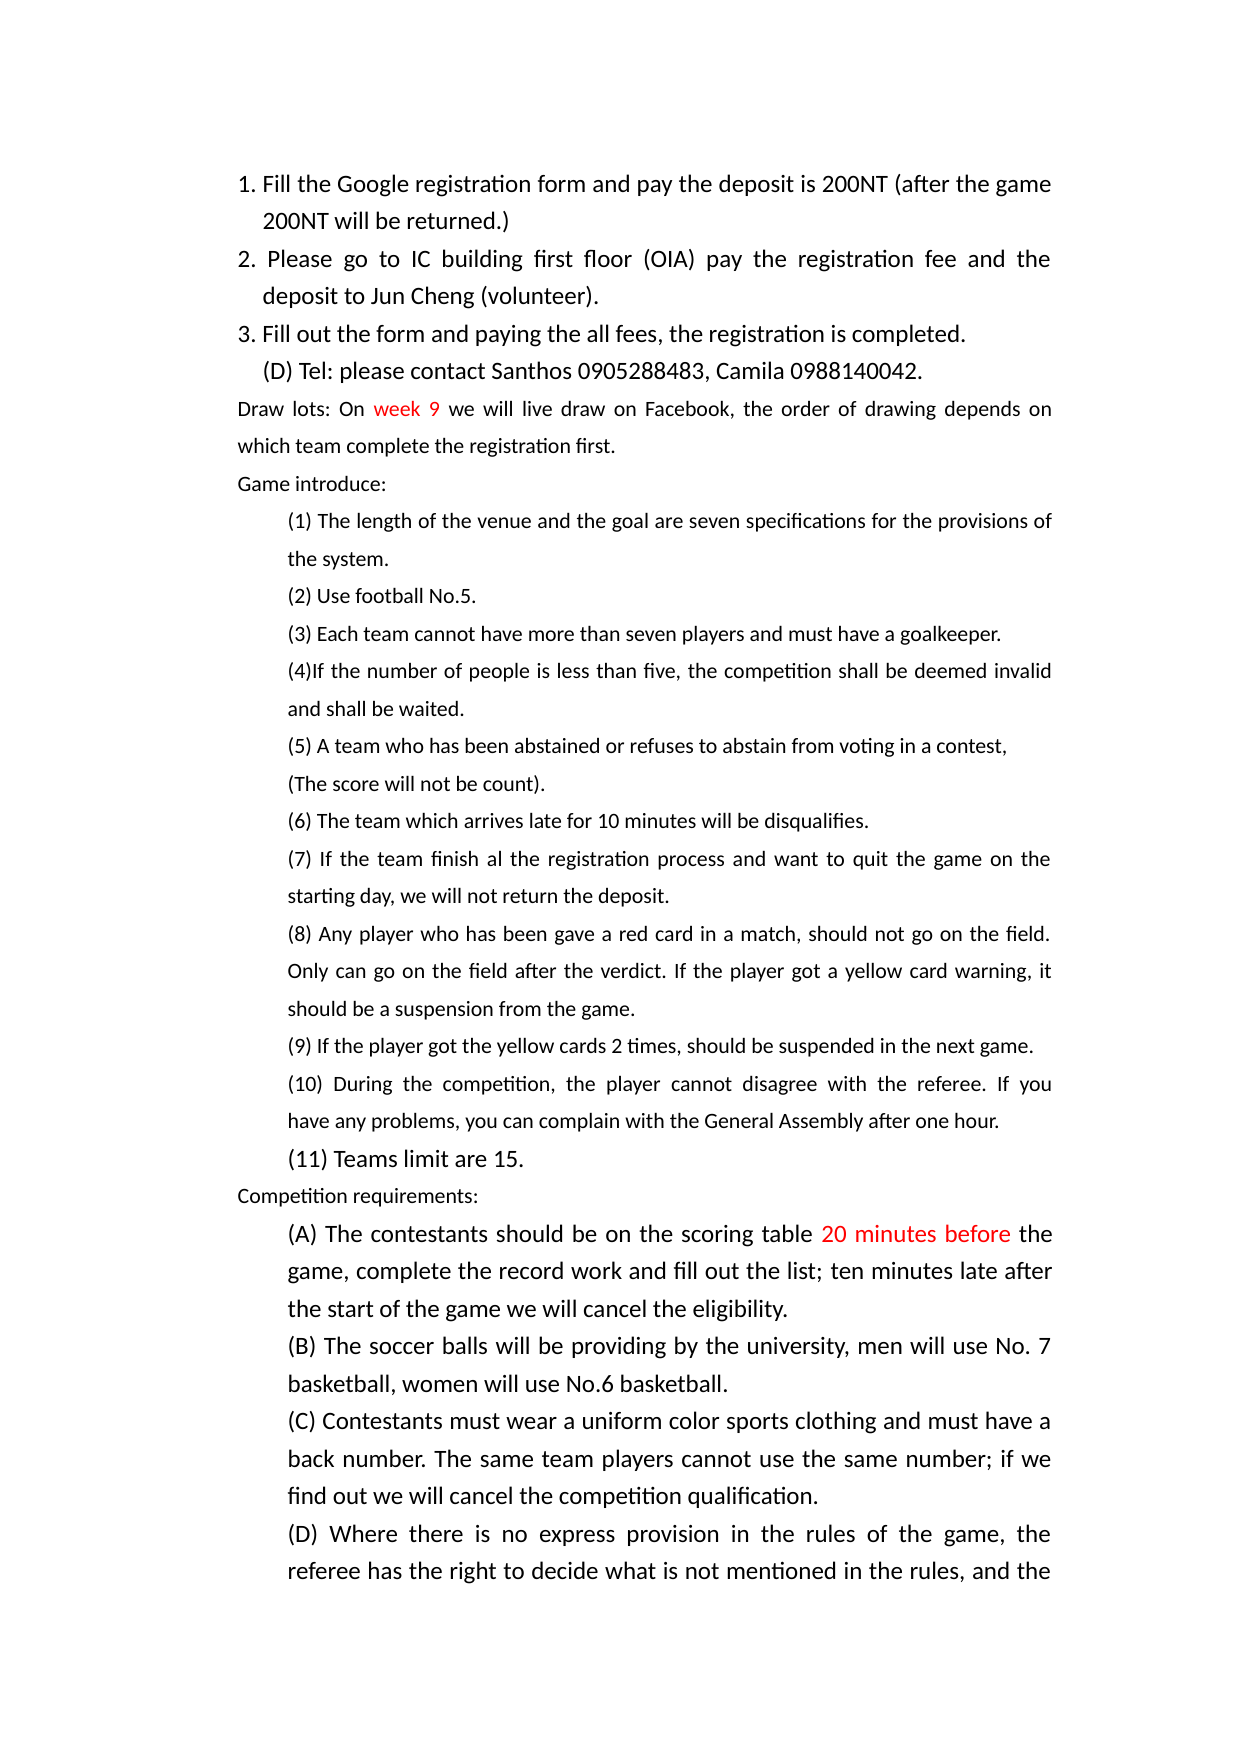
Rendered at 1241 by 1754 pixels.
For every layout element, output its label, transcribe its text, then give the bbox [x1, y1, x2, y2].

list (6) The team which arrives late for 10 minutes will be disqualifies. [287, 802, 1053, 839]
list (10) During the competition, the player cannot disagree with the referee. If you have any problems, you can complain with the General Assembly after one hour. [287, 1064, 1053, 1139]
list (3) Each team cannot have more than seven players and must have a goalkeeper. [287, 614, 1053, 652]
text (11) Teams limit are 15. [287, 1139, 1053, 1177]
list (8) Any player who has been gave a red card in a match, should not go on the field. Only can go on the field after the verdict. If the player got a yellow card warning, it should be a suspension from the game. [287, 914, 1053, 1027]
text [287, 1514, 1053, 1589]
text 2. Please go to IC building first floor (OIA) pay the registration fee and the deposit to Jun Cheng (volunteer). [237, 239, 1053, 314]
text 1. Fill the Google registration form and pay the deposit is 200NT (after the game 200NT will be returned.) [237, 164, 1053, 239]
list (1) The length of the venue and the goal are seven specifications for the provisions of the system. [287, 502, 1053, 577]
list (The score will not be count). [287, 764, 1053, 802]
text (D) Tel: please contact Santhos 0905288483, Camila 0988140042. [212, 352, 1053, 389]
list Competition requirements: [237, 1177, 1053, 1214]
text (A) The contestants should be on the scoring table 20 minutes before the game, complete the record work and fill out the list; ten minutes late after the start of the game we will cancel the eligibility. [287, 1214, 1053, 1327]
text (C) Contestants must wear a uniform color sports clothing and must have a back number. The same team players cannot use the same number; if we find out we will cancel the competition qualification. [287, 1402, 1053, 1514]
list (4)If the number of people is less than five, the competition shall be deemed invalid and shall be waited. [287, 652, 1053, 727]
text (B) The soccer balls will be providing by the university, men will use No. 7 basketball, women will use No.6 basketball. [287, 1327, 1053, 1402]
list Draw lots: On week 9 we will live draw on Facebook, the order of drawing depends on which team complete the registration first. [237, 389, 1053, 464]
text 3. Fill out the form and paying the all fees, the registration is completed. [237, 314, 1053, 352]
list (2) Use football No.5. [287, 577, 1053, 614]
list (5) A team who has been abstained or refuses to abstain from voting in a contest, [287, 727, 1053, 764]
list (7) If the team finish al the registration process and want to quit the game on the starting day, we will not return the deposit. [287, 839, 1053, 914]
list (9) If the player got the yellow cards 2 times, should be suspended in the next game. [287, 1027, 1053, 1064]
list Game introduce: [237, 464, 1053, 502]
